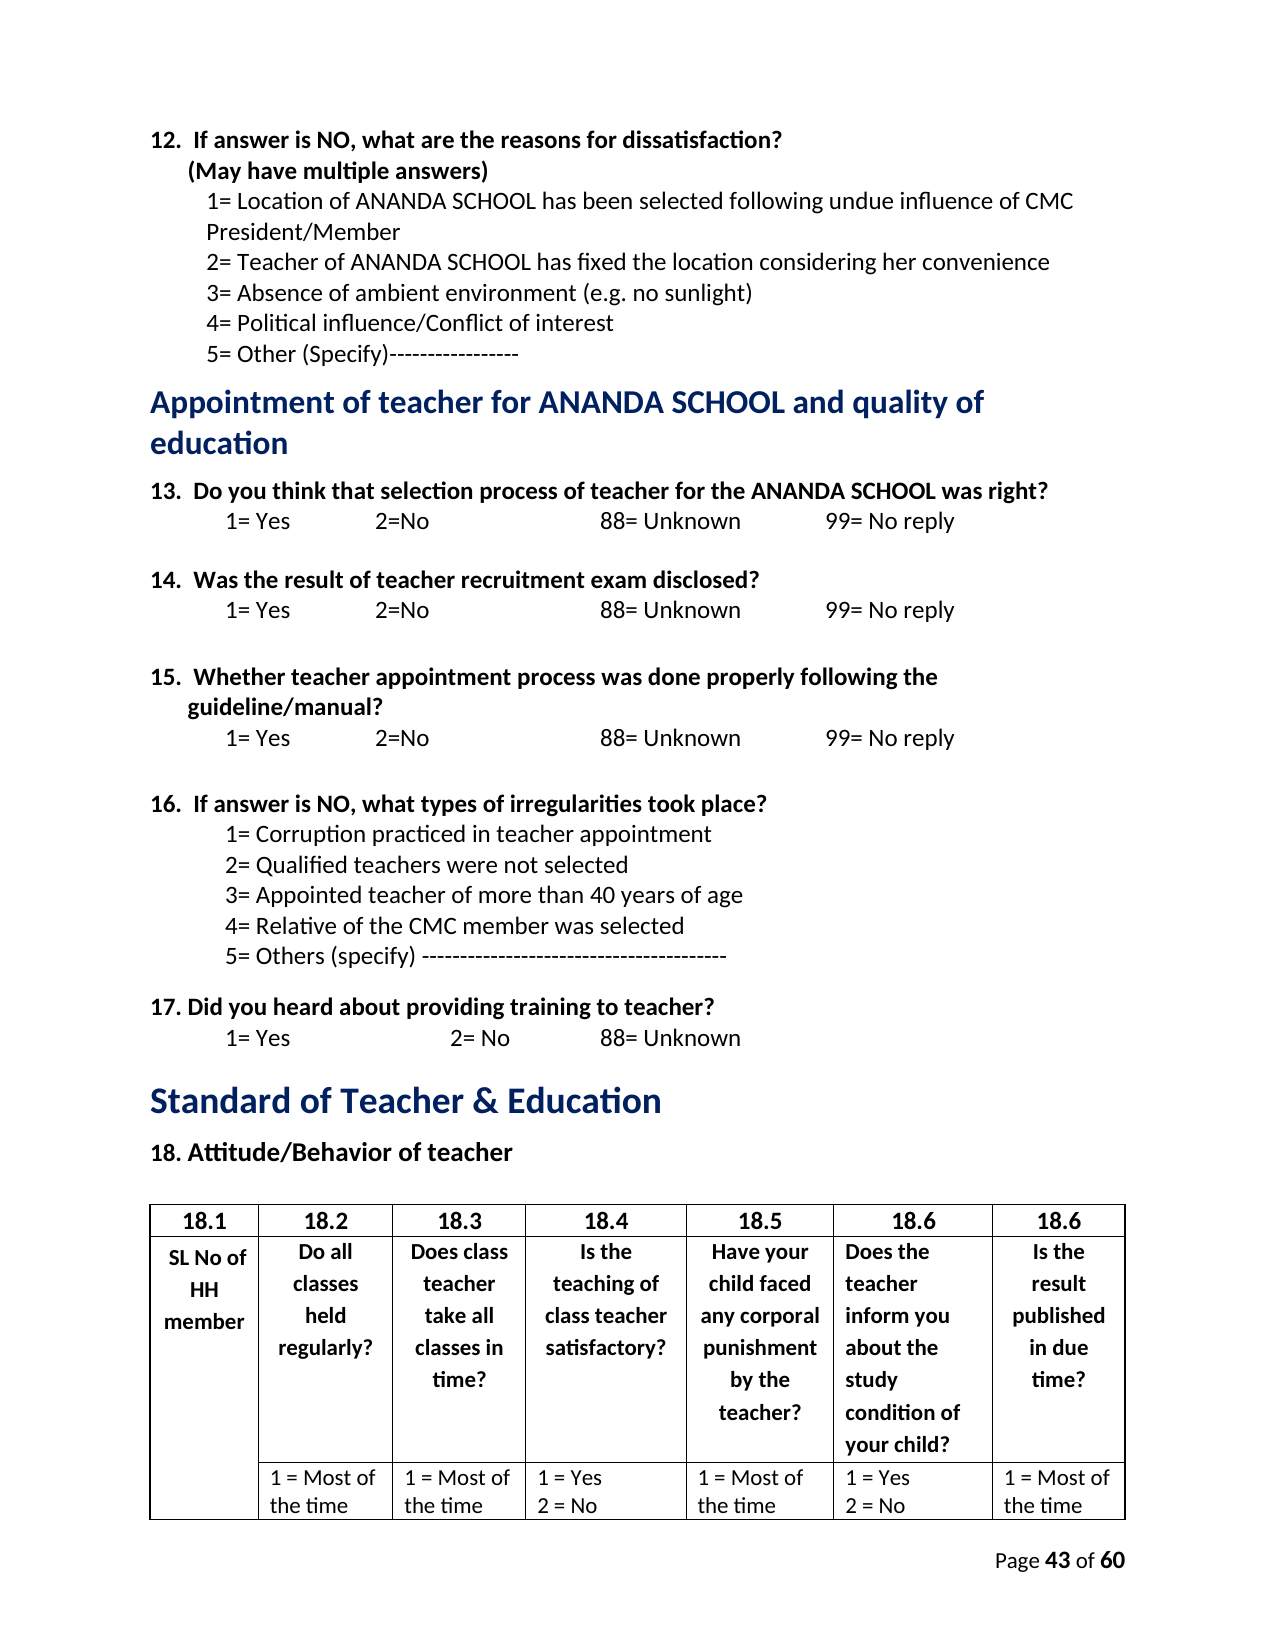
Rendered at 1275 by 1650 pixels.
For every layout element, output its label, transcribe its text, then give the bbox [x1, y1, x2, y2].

list Did you heard about providing training to teacher? [150, 991, 1125, 1022]
table_cell 1 = Yes 2 = No [526, 1463, 686, 1519]
text 1= Yes 2=No 88= Unknown 99= No reply [150, 594, 1125, 625]
list 3= Appointed teacher of more than 40 years of age [225, 879, 1125, 910]
table_header 18.2 [259, 1205, 392, 1236]
list Whether teacher appointment process was done properly following the guideline/manual? [150, 661, 1125, 722]
list 5= Other (Specify)----------------- [206, 338, 1125, 368]
table_header 18.6 [993, 1205, 1124, 1236]
text 1= Yes 2=No 88= Unknown 99= No reply [150, 722, 1125, 752]
list (May have multiple answers) [187, 155, 1125, 185]
table_header 18.1 [151, 1205, 258, 1236]
table_cell Do all classes held regularly? [259, 1237, 392, 1462]
table_cell Is the teaching of class teacher satisfactory? [526, 1237, 686, 1462]
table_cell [687, 1463, 833, 1519]
table_cell Have your child faced any corporal punishment by the teacher? [687, 1237, 833, 1462]
list 4= Political influence/Conflict of interest [206, 307, 1125, 338]
table_header 18.6 [834, 1205, 992, 1236]
table_header 18.4 [526, 1205, 686, 1236]
list If answer is NO, what types of irregularities took place? [150, 788, 1125, 818]
list 3= Absence of ambient environment (e.g. no sunlight) [206, 277, 1125, 307]
list 5= Others (specify) ---------------------------------------- [225, 940, 1125, 971]
list If answer is NO, what are the reasons for dissatisfaction? [150, 124, 1125, 155]
table_header 18.3 [393, 1205, 525, 1236]
list Was the result of teacher recruitment exam disclosed? [150, 564, 1125, 594]
text 1= Yes 2=No 88= Unknown 99= No reply [150, 505, 1125, 536]
table_header 18.5 [687, 1205, 833, 1236]
list 1= Location of ANANDA SCHOOL has been selected following undue influence of CMC President/Member [206, 185, 1125, 246]
text Appointment of teacher for ANANDA SCHOOL and quality of education [150, 381, 1125, 462]
list 2= Qualified teachers were not selected [225, 849, 1125, 879]
table_cell Does the teacher inform you about the study condition of your child? [834, 1237, 992, 1462]
table_cell Is the result published in due time? [993, 1237, 1124, 1462]
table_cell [393, 1463, 525, 1519]
list 1= Yes 2= No 88= Unknown [225, 1022, 1125, 1052]
list Attitude/Behavior of teacher [150, 1136, 1125, 1169]
list 1= Corruption practiced in teacher appointment [225, 818, 1125, 849]
table_cell SL No of HH member [151, 1237, 258, 1519]
list 2= Teacher of ANANDA SCHOOL has fixed the location considering her convenience [206, 246, 1125, 277]
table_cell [993, 1463, 1124, 1519]
text Standard of Teacher & Education [150, 1077, 1125, 1123]
table_cell Does class teacher take all classes in time? [393, 1237, 525, 1462]
table_cell 1 = Yes 2 = No [834, 1463, 992, 1519]
list Do you think that selection process of teacher for the ANANDA SCHOOL was right? [150, 475, 1125, 505]
list 4= Relative of the CMC member was selected [225, 910, 1125, 940]
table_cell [259, 1463, 392, 1519]
